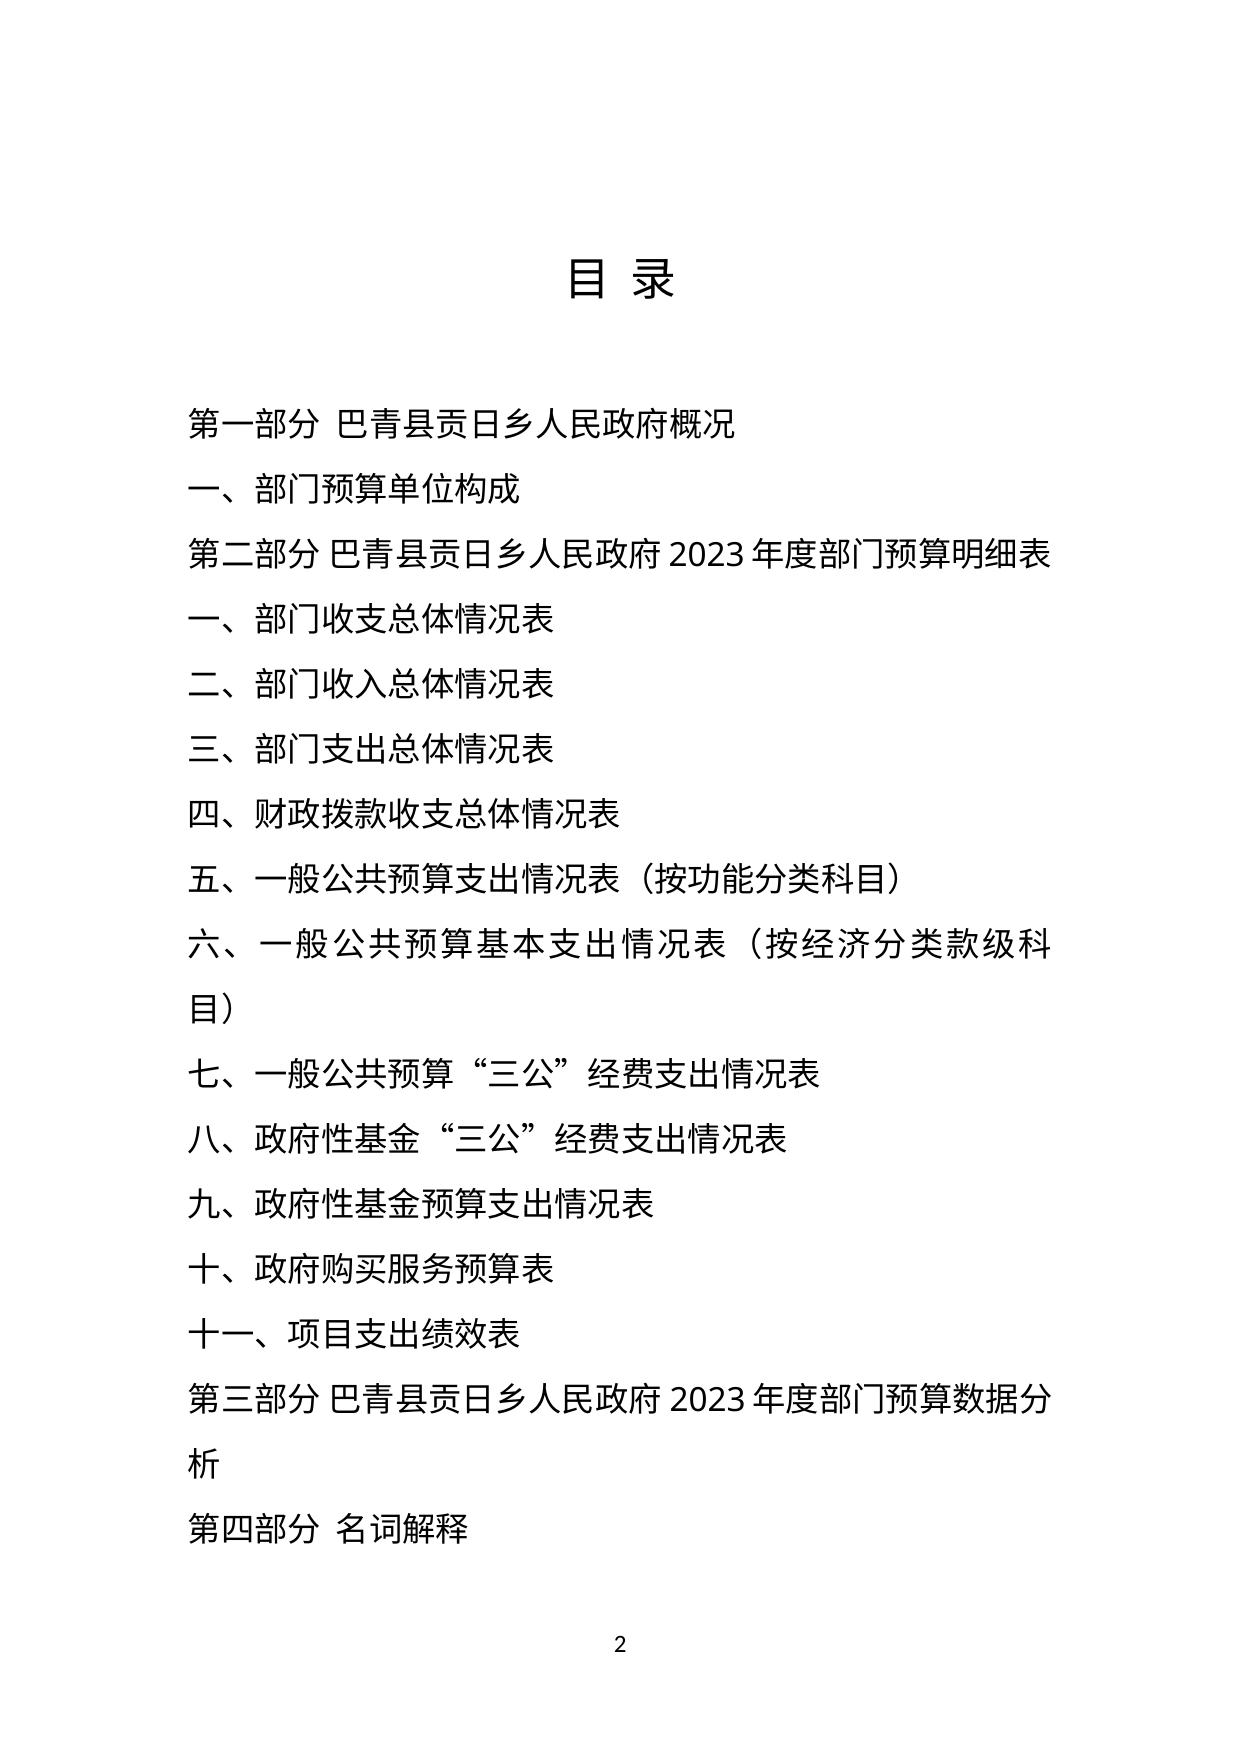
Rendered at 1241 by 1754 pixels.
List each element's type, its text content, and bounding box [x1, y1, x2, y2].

text 一、部门收支总体情况表 [187, 584, 1053, 649]
text 八、政府性基金“三公”经费支出情况表 [187, 1104, 1053, 1169]
text 第一部分 巴青县贡日乡人民政府概况 [187, 389, 1053, 454]
text 二、部门收入总体情况表 [187, 649, 1053, 714]
text 一、部门预算单位构成 [187, 454, 1053, 519]
text 第二部分 巴青县贡日乡人民政府2023年度部门预算明细表 [187, 519, 1053, 584]
text 第三部分 巴青县贡日乡人民政府2023年度部门预算数据分析 [187, 1364, 1053, 1494]
text 十一、项目支出绩效表 [187, 1299, 1053, 1364]
text 第四部分 名词解释 [187, 1494, 1053, 1559]
text 六、一般公共预算基本支出情况表（按经济分类款级科目） [187, 909, 1053, 1039]
text 九、政府性基金预算支出情况表 [187, 1169, 1053, 1234]
text 七、一般公共预算“三公”经费支出情况表 [187, 1039, 1053, 1104]
text 十、政府购买服务预算表 [187, 1234, 1053, 1299]
text 四、财政拨款收支总体情况表 [187, 779, 1053, 844]
text 五、一般公共预算支出情况表（按功能分类科目） [187, 844, 1053, 909]
text 目 录 [187, 227, 1053, 324]
text 三、部门支出总体情况表 [187, 714, 1053, 779]
